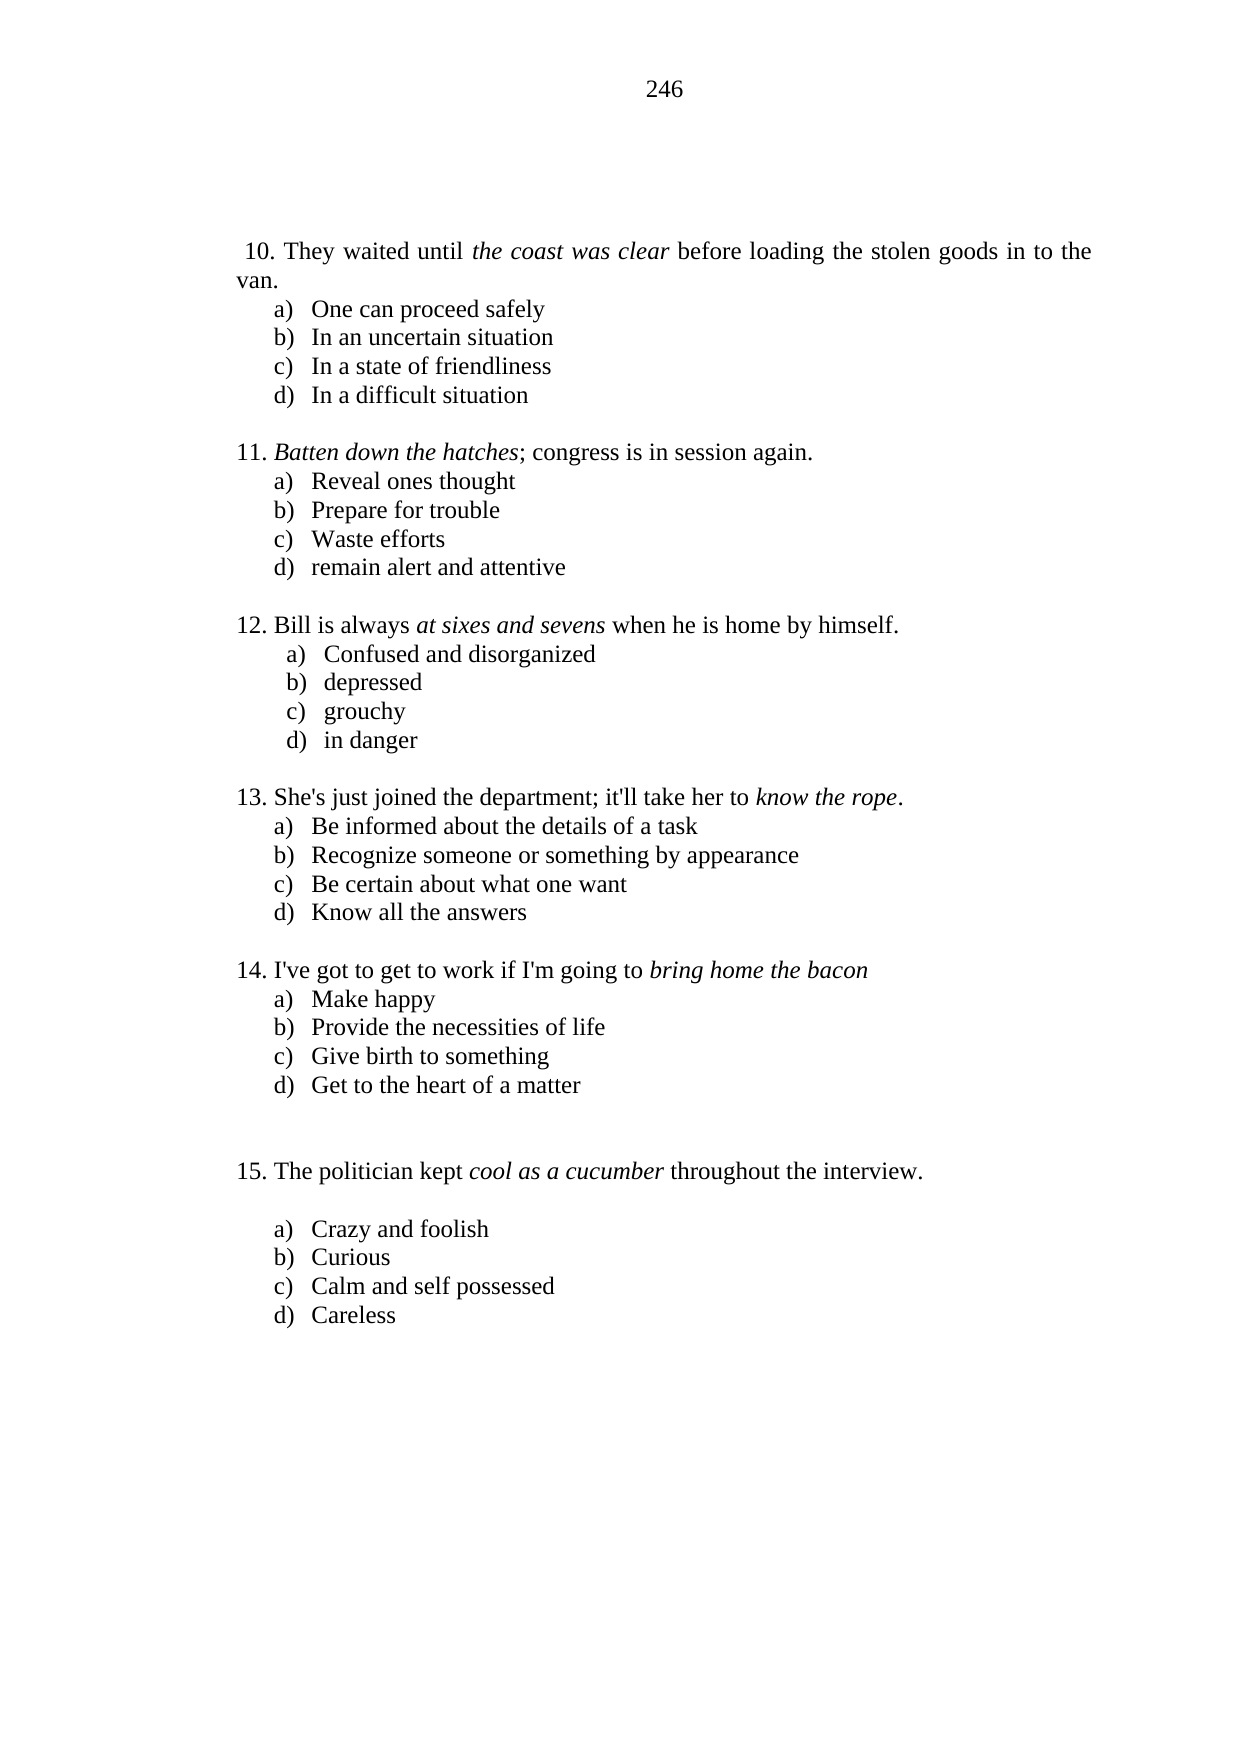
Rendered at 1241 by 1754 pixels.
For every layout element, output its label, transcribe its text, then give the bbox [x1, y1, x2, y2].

list Be certain about what one want [274, 869, 1092, 897]
text 12. Bill is always at sixes and sevens when he is home by himself. [236, 610, 1092, 639]
list One can proceed safely [274, 294, 1092, 322]
list Provide the necessities of life [274, 1012, 1092, 1041]
list Be informed about the details of a task [274, 811, 1092, 840]
list Know all the answers [274, 897, 1092, 926]
list Reveal ones thought [274, 466, 1092, 495]
list Curious [274, 1242, 1092, 1271]
list Confused and disorganized [286, 639, 1092, 667]
list In a difficult situation [274, 380, 1092, 409]
list Careless [274, 1300, 1092, 1329]
list Prepare for trouble [274, 495, 1092, 524]
text 14. I've got to get to work if I'm going to bring home the bacon [236, 955, 1092, 984]
list Calm and self possessed [274, 1271, 1092, 1300]
list Give birth to something [274, 1041, 1092, 1070]
list Recognize someone or something by appearance [274, 840, 1092, 869]
list depressed [286, 667, 1092, 696]
text 15. The politician kept cool as a cucumber throughout the interview. [236, 1156, 1092, 1185]
list Crazy and foolish [274, 1214, 1092, 1242]
text 10. They waited until the coast was clear before loading the stolen goods in to the van. [236, 236, 1092, 294]
list remain alert and attentive [274, 552, 1092, 581]
list In a state of friendliness [274, 351, 1092, 380]
text 13. She's just joined the department; it'll take her to know the rope. [236, 782, 1092, 811]
text 11. Batten down the hatches; congress is in session again. [236, 437, 1092, 466]
list in danger [286, 725, 1092, 754]
list Waste efforts [274, 524, 1092, 552]
list In an uncertain situation [274, 322, 1092, 351]
list grouchy [286, 696, 1092, 725]
list Get to the heart of a matter [274, 1070, 1092, 1099]
list Make happy [274, 984, 1092, 1012]
